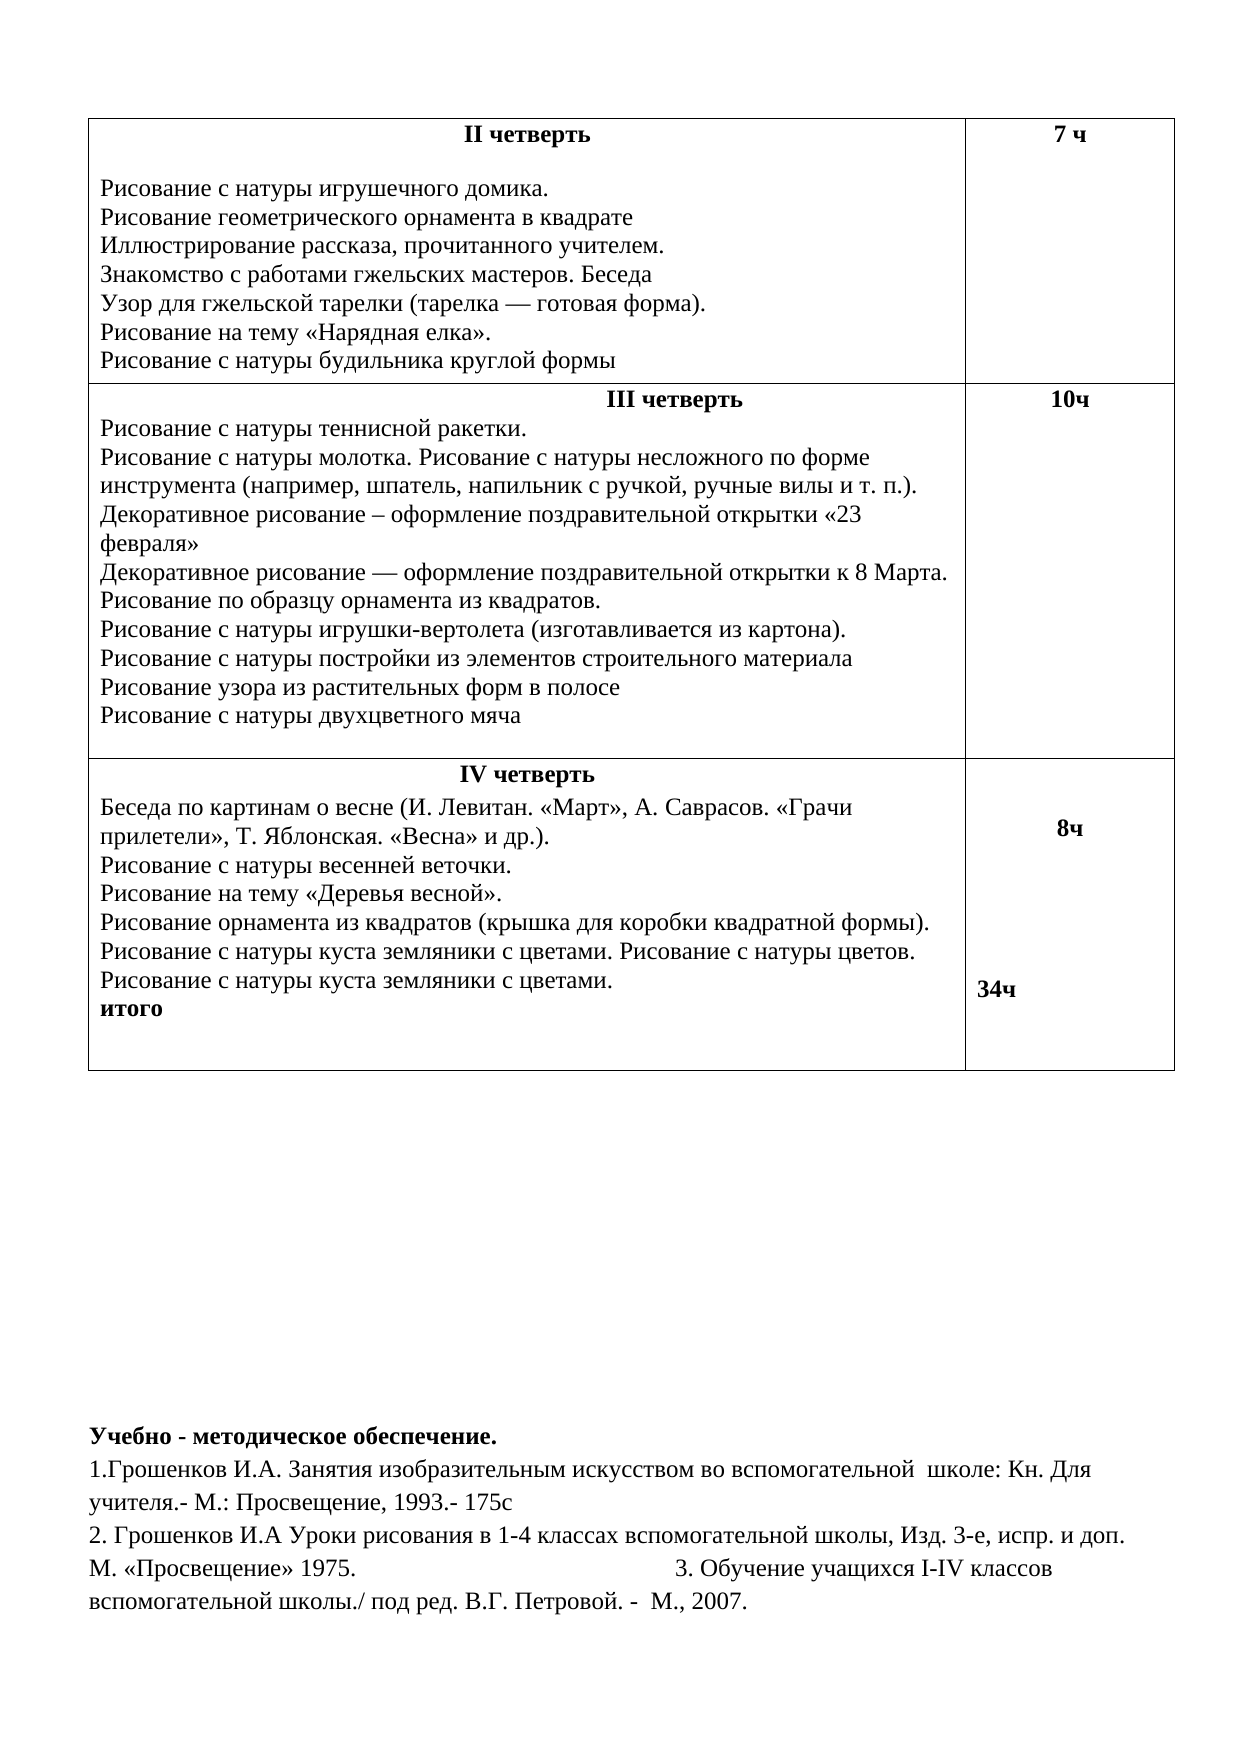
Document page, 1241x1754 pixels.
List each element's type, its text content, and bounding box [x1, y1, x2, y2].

table_cell III четверть Рисование с натуры теннисной ракетки. Рисование с натуры молотка. Рисование с натуры несложного по форме инструмента (например, шпатель, напильник с ручкой, ручные вилы и т. п.). Декоративное рисование – оформление поздравительной открытки «23 февраля» Декоративное рисование — оформление поздравительной открытки к 8 Марта. Рисование по образцу орнамента из квадратов. Рисование с натуры игрушки-вертолета (изготавливается из картона). Рисование с натуры постройки из элементов строительного материала Рисование узора из растительных форм в полосе Рисование с натуры двухцветного мяча [89, 384, 965, 758]
table_cell 10ч [966, 384, 1174, 758]
text Учебно - методическое обеспечение. [89, 1421, 1152, 1450]
text 1.Грошенков И.А. Занятия изобразительным искусством во вспомогательной школе: Кн. Для учителя.- М.: Просвещение, 1993.- 175с [89, 1454, 1152, 1516]
table_cell 7 ч [966, 119, 1174, 383]
table_cell II четверть Рисование с натуры игрушечного домика. Рисование геометрического орнамента в квадрате Иллюстрирование рассказа, прочитанного учителем. Знакомство с работами гжельских мастеров. Беседа Узор для гжельской тарелки (тарелка — готовая форма). Рисование на тему «Нарядная елка». Рисование с натуры будильника круглой формы [89, 119, 965, 383]
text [89, 1520, 1152, 1615]
table_cell IV четверть Беседа по картинам о весне (И. Левитан. «Март», А. Саврасов. «Грачи прилетели», Т. Яблонская. «Весна» и др.). Рисование с натуры весенней веточки. Рисование на тему «Деревья весной». Рисование орнамента из квадратов (крышка для коробки квадратной формы). Рисование с натуры куста земляники с цветами. Рисование с натуры цветов. Рисование с натуры куста земляники с цветами. итого [89, 759, 965, 1070]
table_cell 8ч 34ч [966, 759, 1174, 1070]
